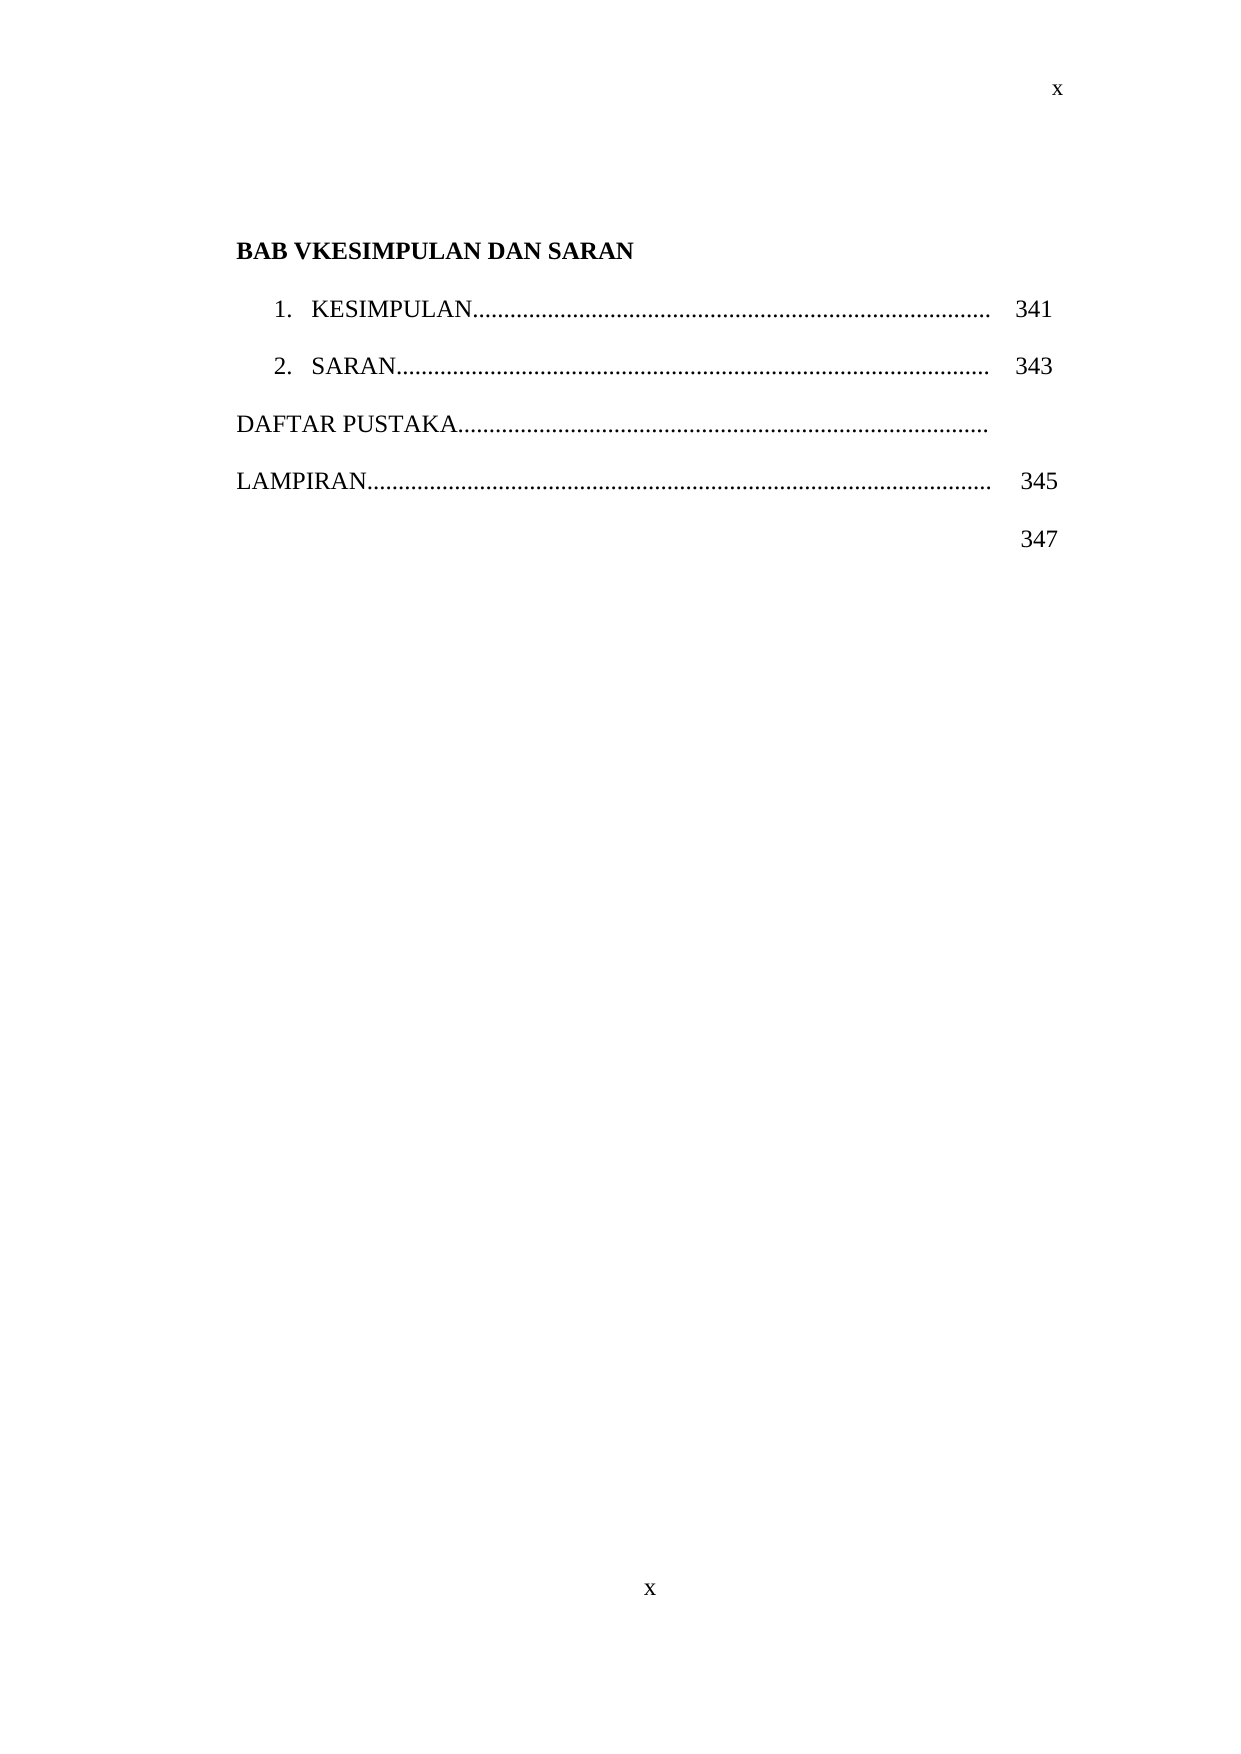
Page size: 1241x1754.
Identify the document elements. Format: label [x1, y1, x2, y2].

table_header [1004, 236, 1074, 869]
table_header [225, 236, 1004, 869]
